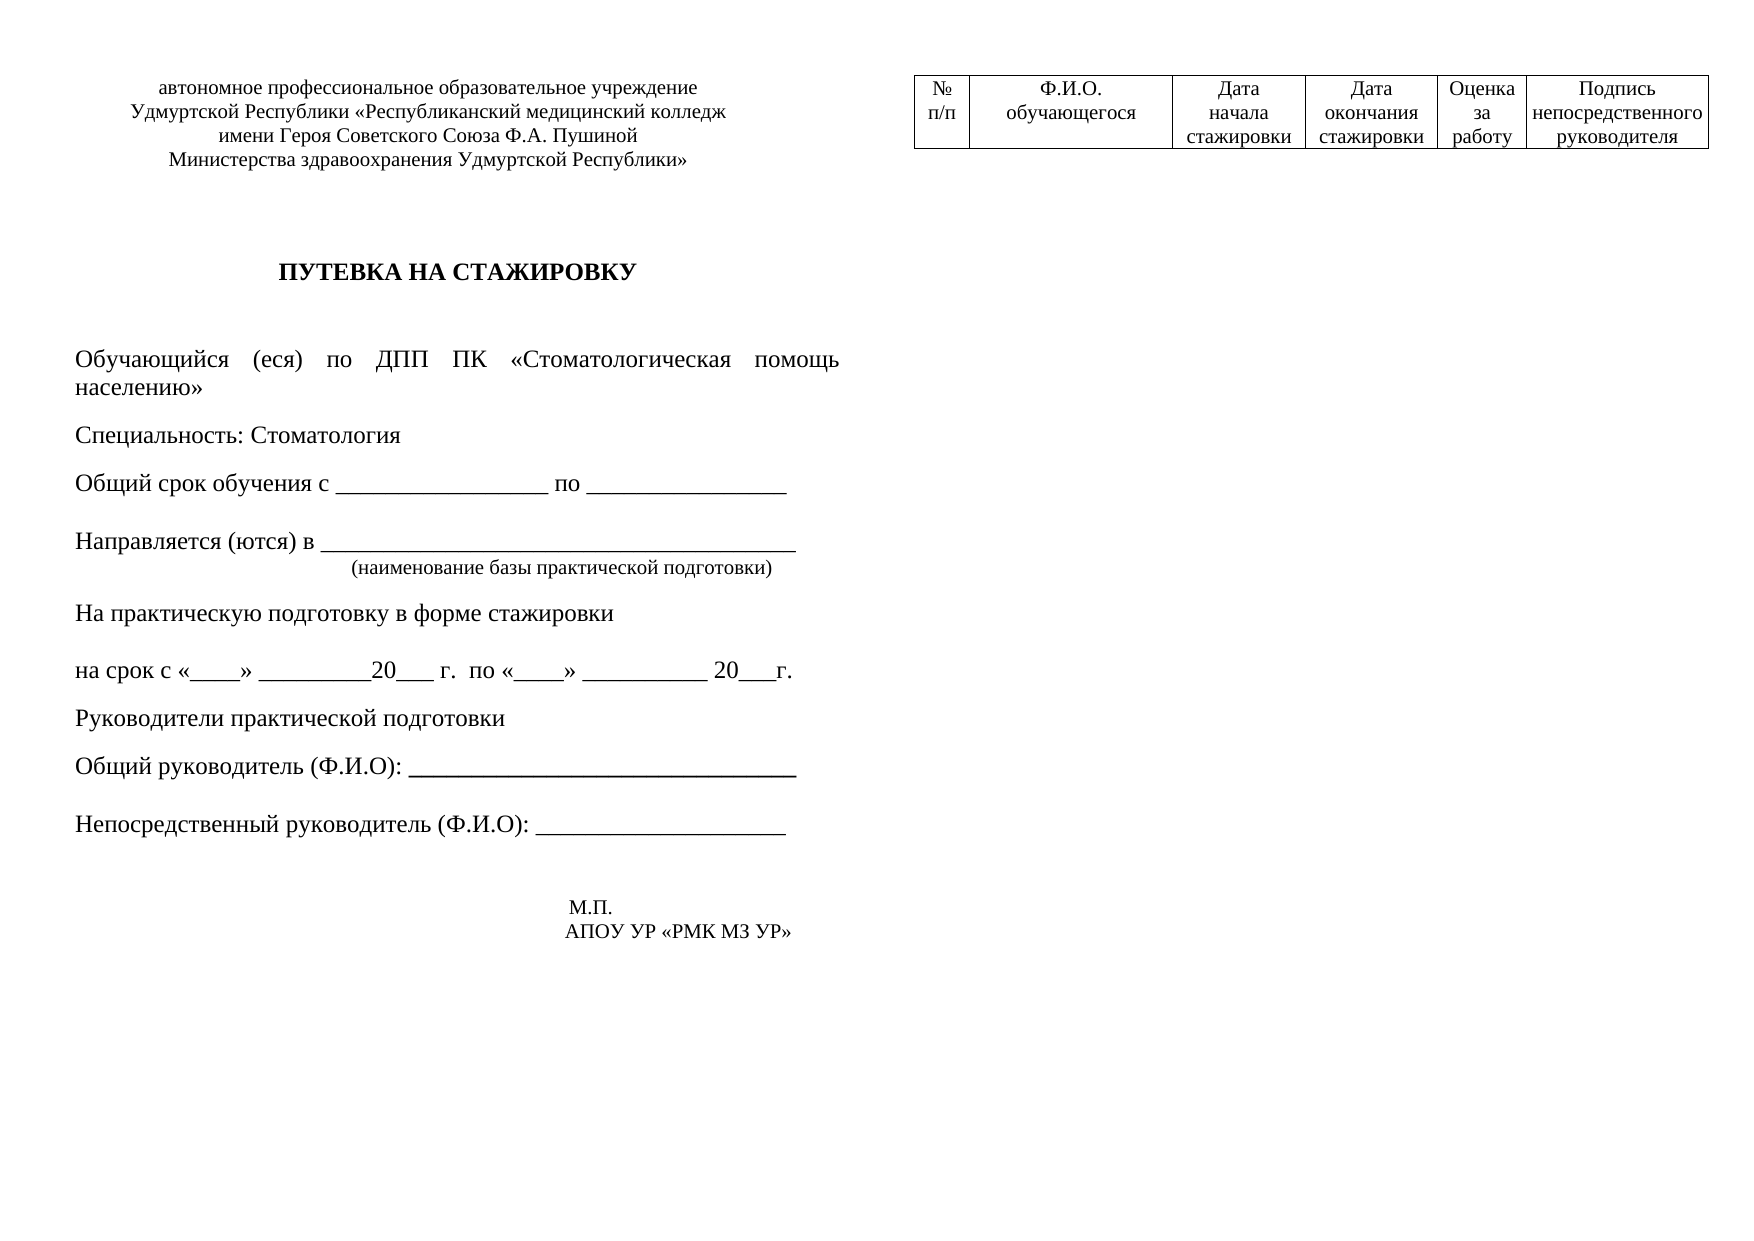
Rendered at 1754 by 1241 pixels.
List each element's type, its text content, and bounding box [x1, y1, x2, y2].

text Руководители практической подготовки [75, 703, 840, 732]
table_header Подпись непосредственного руководителя [1527, 76, 1708, 148]
text Направляется (ются) в ______________________________________ [75, 526, 840, 554]
text АПОУ УР «РМК МЗ УР» [75, 919, 840, 943]
text имени Героя Советского Союза Ф.А. Пушиной [16, 123, 840, 147]
text М.П. [75, 895, 840, 919]
text автономное профессиональное образовательное учреждение [16, 75, 840, 99]
text Министерства здравоохранения Удмуртской Республики» [16, 147, 840, 171]
text Специальность: Стоматология [75, 420, 840, 449]
text Удмуртской Республики «Республиканский медицинский колледж [16, 99, 840, 123]
text Общий руководитель (Ф.И.О): _______________________________ [75, 751, 840, 780]
table_header № п/п [915, 76, 969, 148]
text Обучающийся (еся) по ДПП ПК «Стоматологическая помощь населению» [75, 344, 840, 401]
text На практическую подготовку в форме стажировки [75, 598, 840, 627]
table_header Оценка за работу [1438, 76, 1526, 148]
text Общий срок обучения с _________________ по ________________ [75, 468, 840, 497]
text на срок с «____» _________20___ г. по «____» __________ 20___г. [75, 655, 840, 684]
table_header Ф.И.О. обучающегося [970, 76, 1172, 148]
table_header Дата окончания стажировки [1306, 76, 1437, 148]
table_header Дата начала стажировки [1173, 76, 1305, 148]
text ПУТЕВКА НА СТАЖИРОВКУ [75, 257, 840, 286]
text (наименование базы практической подготовки) [75, 554, 840, 579]
text Непосредственный руководитель (Ф.И.О): ____________________ [75, 809, 840, 837]
